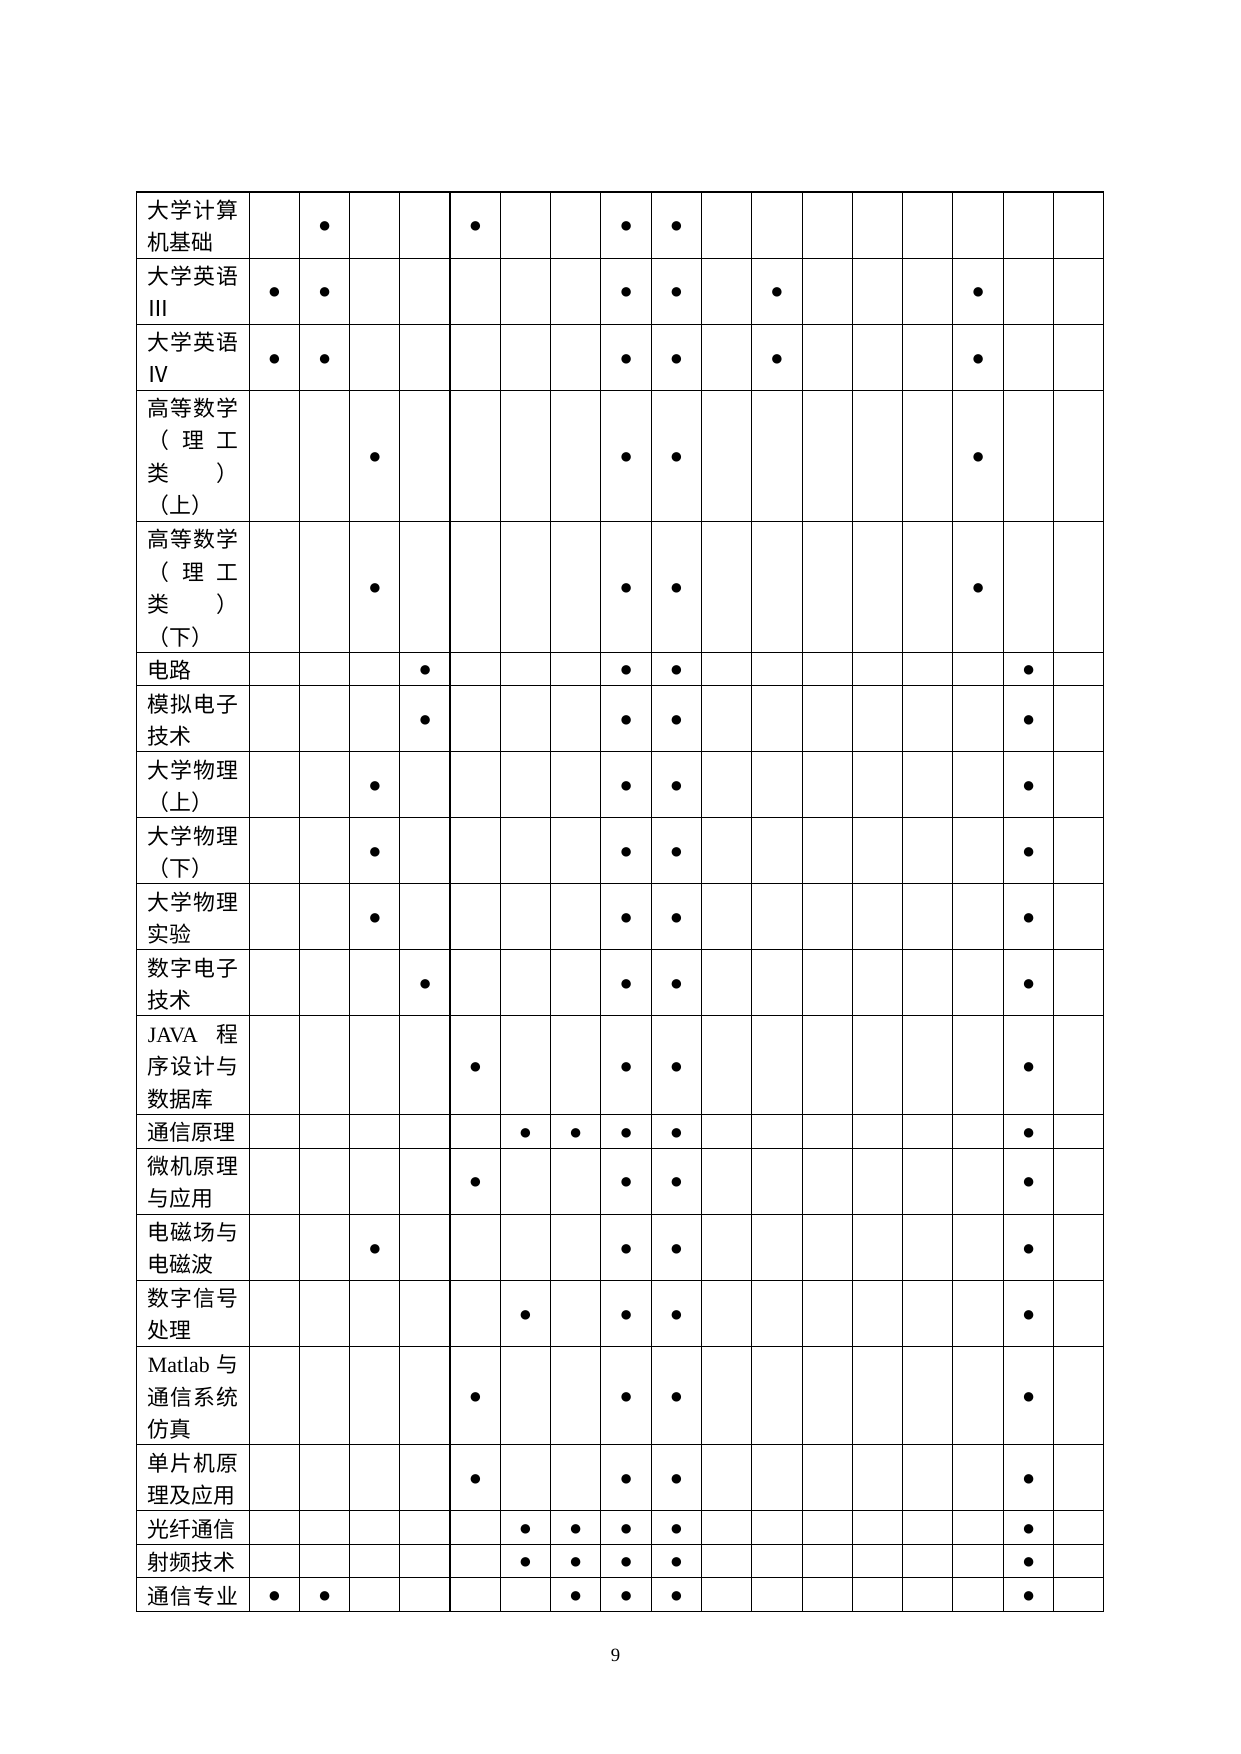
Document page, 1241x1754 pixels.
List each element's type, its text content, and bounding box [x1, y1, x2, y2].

table_cell 数字电子技术 [137, 950, 249, 1015]
table_cell [451, 884, 500, 949]
table_cell [451, 950, 500, 1015]
table_cell [953, 884, 1003, 949]
table_cell [400, 325, 449, 389]
table_cell [1054, 950, 1103, 1015]
table_cell [903, 1149, 952, 1213]
table_cell [803, 325, 852, 389]
table_cell ● [652, 1115, 701, 1147]
table_cell [300, 1149, 349, 1213]
table_cell [400, 1215, 449, 1279]
table_cell [300, 950, 349, 1015]
table_cell [903, 1347, 952, 1444]
table_cell [853, 1149, 902, 1213]
table_cell [752, 1016, 802, 1114]
table_cell ● [652, 686, 701, 751]
table_cell ● [601, 884, 651, 949]
table_cell [953, 1281, 1003, 1346]
table_cell [1054, 1281, 1103, 1346]
table_cell [400, 818, 449, 883]
table_cell [451, 325, 500, 389]
table_cell [903, 1511, 952, 1544]
table_cell [551, 1281, 600, 1346]
table_cell ● [601, 1445, 651, 1510]
table_cell [350, 1445, 399, 1510]
table_cell 电路 [137, 653, 249, 685]
table_cell [752, 193, 802, 257]
table_cell [953, 653, 1003, 685]
table_cell [1054, 653, 1103, 685]
table_cell [1054, 818, 1103, 883]
table_cell [853, 1016, 902, 1114]
table_cell ● [551, 1115, 600, 1147]
table_cell [803, 1511, 852, 1544]
table_cell [300, 752, 349, 817]
table_cell [501, 522, 550, 652]
table_cell [1054, 1115, 1103, 1147]
table_cell [752, 1281, 802, 1346]
table_cell [551, 1016, 600, 1114]
table_cell 大学物理实验 [137, 884, 249, 949]
table_cell 单片机原理及应用 [137, 1445, 249, 1510]
table_cell 大学英语Ⅲ [137, 259, 249, 323]
table_cell [1054, 1149, 1103, 1213]
table_cell [702, 686, 751, 751]
table_cell [702, 1578, 751, 1611]
table_cell 微机原理与应用 [137, 1149, 249, 1213]
table_cell [300, 1281, 349, 1346]
table_cell 高等数学（理工类）（上） [137, 391, 249, 521]
table_cell [903, 653, 952, 685]
table_cell [551, 686, 600, 751]
table_cell [1004, 193, 1053, 257]
table_cell [752, 1347, 802, 1444]
table_cell [551, 950, 600, 1015]
table_cell [702, 522, 751, 652]
table_cell 电磁场与电磁波 [137, 1215, 249, 1279]
table_cell [451, 1511, 500, 1544]
table_cell [702, 1347, 751, 1444]
table_cell [853, 1115, 902, 1147]
table_cell [702, 1281, 751, 1346]
table_cell [953, 818, 1003, 883]
table_cell ● [400, 950, 449, 1015]
table_cell [551, 818, 600, 883]
table_cell ● [953, 391, 1003, 521]
table_cell ● [551, 1545, 600, 1577]
table_cell ● [601, 818, 651, 883]
table_cell ● [501, 1115, 550, 1147]
table_cell [300, 1016, 349, 1114]
table_cell [702, 1215, 751, 1279]
table_cell [752, 1115, 802, 1147]
table_cell [501, 325, 550, 389]
table_cell [953, 1149, 1003, 1213]
table_cell ● [451, 1347, 500, 1444]
table_cell [451, 1215, 500, 1279]
table_cell [752, 1511, 802, 1544]
table_cell 光纤通信 [137, 1511, 249, 1544]
table_cell [451, 1545, 500, 1577]
table_cell ● [652, 950, 701, 1015]
table_cell [1054, 1511, 1103, 1544]
table_cell [752, 884, 802, 949]
table_cell ● [652, 1445, 701, 1510]
table_cell [803, 1545, 852, 1577]
table_cell [250, 1511, 299, 1544]
table_cell [853, 1215, 902, 1279]
table_cell [400, 1578, 449, 1611]
table_cell ● [501, 1511, 550, 1544]
table_cell ● [601, 522, 651, 652]
table_cell [451, 818, 500, 883]
table_cell [702, 1445, 751, 1510]
table_cell [1004, 391, 1053, 521]
table_cell 通信专业英语 [137, 1578, 249, 1611]
table_cell ● [953, 522, 1003, 652]
table_cell ● [250, 325, 299, 389]
table_cell [903, 1281, 952, 1346]
table_cell ● [652, 752, 701, 817]
table_cell [400, 1281, 449, 1346]
table_cell [400, 1545, 449, 1577]
table_cell [400, 193, 449, 257]
table_cell [853, 653, 902, 685]
table_cell ● [350, 752, 399, 817]
table_cell [702, 818, 751, 883]
table_cell ● [652, 1016, 701, 1114]
table_cell [1054, 1445, 1103, 1510]
table_cell [400, 884, 449, 949]
table_cell [551, 1445, 600, 1510]
table_cell [803, 1445, 852, 1510]
table_cell [250, 1281, 299, 1346]
table_cell [702, 391, 751, 521]
table_cell ● [501, 1545, 550, 1577]
table_cell ● [1004, 686, 1053, 751]
table_cell [1054, 259, 1103, 323]
table_cell [1054, 1016, 1103, 1114]
table_cell [501, 1149, 550, 1213]
table_cell [853, 325, 902, 389]
table_cell ● [451, 1445, 500, 1510]
table_cell [250, 653, 299, 685]
table_cell [702, 259, 751, 323]
table_cell ● [601, 259, 651, 323]
table_cell [350, 653, 399, 685]
table_cell ● [652, 193, 701, 257]
table_cell [1054, 1215, 1103, 1279]
table_cell [752, 1545, 802, 1577]
table_cell [400, 1445, 449, 1510]
table_cell 通信原理 [137, 1115, 249, 1147]
table_cell [350, 1511, 399, 1544]
table_cell ● [601, 1511, 651, 1544]
table_cell ● [652, 1149, 701, 1213]
table_cell [551, 259, 600, 323]
table_cell [250, 522, 299, 652]
table_cell [400, 1016, 449, 1114]
table_cell 射频技术 [137, 1545, 249, 1577]
table_cell [400, 259, 449, 323]
table_cell ● [350, 391, 399, 521]
table_cell ● [1004, 1281, 1053, 1346]
table_cell [400, 522, 449, 652]
table_cell [953, 1511, 1003, 1544]
table_cell ● [601, 950, 651, 1015]
table_cell [400, 1511, 449, 1544]
table_cell ● [752, 325, 802, 389]
table_cell ● [652, 1511, 701, 1544]
table_cell [853, 1578, 902, 1611]
table_cell ● [400, 653, 449, 685]
table_cell [1054, 1347, 1103, 1444]
table_cell [300, 818, 349, 883]
table_cell [350, 1281, 399, 1346]
table_cell [250, 818, 299, 883]
table_cell [803, 391, 852, 521]
table_cell [501, 1016, 550, 1114]
table_cell ● [601, 1347, 651, 1444]
table_cell [702, 1545, 751, 1577]
table_cell ● [601, 1545, 651, 1577]
table_cell [250, 686, 299, 751]
table_cell [551, 752, 600, 817]
table_cell [400, 1115, 449, 1147]
table_cell ● [652, 653, 701, 685]
table_cell ● [652, 884, 701, 949]
table_cell ● [1004, 653, 1053, 685]
table_cell [853, 818, 902, 883]
table_cell ● [1004, 950, 1053, 1015]
table_cell [250, 1115, 299, 1147]
table_cell [803, 1016, 852, 1114]
table_cell [400, 1347, 449, 1444]
table_cell [903, 686, 952, 751]
table_cell [853, 259, 902, 323]
table_cell ● [752, 259, 802, 323]
table_cell [903, 259, 952, 323]
table_cell [752, 686, 802, 751]
table_cell [250, 391, 299, 521]
table_cell [350, 686, 399, 751]
table_cell ● [953, 325, 1003, 389]
table_cell [1054, 193, 1103, 257]
table_cell [752, 522, 802, 652]
table_cell [501, 818, 550, 883]
table_cell [300, 653, 349, 685]
table_cell [752, 1149, 802, 1213]
table_cell [702, 193, 751, 257]
table_cell [300, 391, 349, 521]
table_cell [903, 1016, 952, 1114]
table_cell [400, 391, 449, 521]
table_cell [853, 1347, 902, 1444]
table_cell ● [1004, 752, 1053, 817]
table_cell [903, 1115, 952, 1147]
table_cell [702, 950, 751, 1015]
table_cell [702, 653, 751, 685]
table_cell ● [652, 325, 701, 389]
table_cell [551, 653, 600, 685]
table_cell [702, 1115, 751, 1147]
table_cell [350, 1347, 399, 1444]
table_cell [803, 884, 852, 949]
table_cell [803, 1115, 852, 1147]
table_cell [903, 950, 952, 1015]
table_cell [853, 1281, 902, 1346]
table_cell ● [1004, 1347, 1053, 1444]
table_cell [752, 391, 802, 521]
table_cell [853, 1445, 902, 1510]
table_cell [451, 1578, 500, 1611]
table_cell [803, 1347, 852, 1444]
table_cell [451, 259, 500, 323]
table_cell ● [451, 1016, 500, 1114]
table_cell ● [601, 686, 651, 751]
table_cell [501, 1578, 550, 1611]
table_cell ● [451, 193, 500, 257]
table_cell [903, 752, 952, 817]
table_cell ● [601, 653, 651, 685]
table_cell [953, 686, 1003, 751]
table_cell [1054, 1578, 1103, 1611]
table_cell [702, 884, 751, 949]
table_cell [1004, 259, 1053, 323]
table_cell ● [1004, 1511, 1053, 1544]
table_cell [551, 1347, 600, 1444]
table_cell ● [551, 1511, 600, 1544]
table_cell JAVA程序设计与数据库 [137, 1016, 249, 1114]
table_cell ● [300, 1578, 349, 1611]
table_cell ● [350, 818, 399, 883]
table_cell [350, 1016, 399, 1114]
table_cell ● [1004, 1545, 1053, 1577]
table_cell [451, 522, 500, 652]
table_cell [803, 193, 852, 257]
table_cell [501, 686, 550, 751]
table_cell [501, 1347, 550, 1444]
table_cell [350, 1545, 399, 1577]
table_cell ● [953, 259, 1003, 323]
table_cell [501, 653, 550, 685]
table_cell 数字信号处理 [137, 1281, 249, 1346]
table_cell [400, 752, 449, 817]
table_cell [350, 193, 399, 257]
table_cell [300, 1511, 349, 1544]
table_cell [803, 1149, 852, 1213]
table_cell [953, 1016, 1003, 1114]
table_cell [250, 1445, 299, 1510]
table_cell ● [652, 259, 701, 323]
table_cell [752, 1578, 802, 1611]
table_cell [551, 193, 600, 257]
table_cell [300, 1545, 349, 1577]
table_cell [451, 686, 500, 751]
table_cell [350, 259, 399, 323]
table_cell [300, 1115, 349, 1147]
table_cell [752, 752, 802, 817]
table_cell [501, 884, 550, 949]
table_cell ● [652, 391, 701, 521]
table_cell [1004, 522, 1053, 652]
table_cell [451, 1281, 500, 1346]
table_cell [903, 1445, 952, 1510]
table_cell [551, 391, 600, 521]
table_cell [702, 1511, 751, 1544]
table_cell [501, 193, 550, 257]
table_cell 大学英语Ⅳ [137, 325, 249, 389]
table_cell [250, 1016, 299, 1114]
table_cell [551, 522, 600, 652]
table_cell [300, 884, 349, 949]
table_cell 大学物理（下） [137, 818, 249, 883]
table_cell [903, 884, 952, 949]
table_cell ● [652, 1215, 701, 1279]
table_cell [350, 1149, 399, 1213]
table_cell ● [1004, 1016, 1053, 1114]
table_cell ● [652, 1347, 701, 1444]
table_cell 大学计算机基础 [137, 193, 249, 257]
table_cell [250, 752, 299, 817]
table_cell [803, 818, 852, 883]
table_cell [250, 1215, 299, 1279]
table_cell [1054, 884, 1103, 949]
table_cell [853, 884, 902, 949]
table_cell [250, 1149, 299, 1213]
table_cell ● [652, 818, 701, 883]
table_cell [250, 884, 299, 949]
table_cell [953, 1115, 1003, 1147]
table_cell ● [652, 522, 701, 652]
table_cell ● [300, 259, 349, 323]
table_cell [953, 1578, 1003, 1611]
table_cell ● [350, 522, 399, 652]
table_cell ● [601, 752, 651, 817]
table_cell [953, 1545, 1003, 1577]
table_cell [803, 653, 852, 685]
table_cell [752, 653, 802, 685]
table_cell ● [451, 1149, 500, 1213]
table_cell [350, 325, 399, 389]
table_cell 高等数学（理工类）（下） [137, 522, 249, 652]
table_cell [300, 522, 349, 652]
table_cell [702, 752, 751, 817]
table_cell ● [1004, 1215, 1053, 1279]
table_cell [953, 950, 1003, 1015]
table_cell [853, 391, 902, 521]
table_cell [250, 1545, 299, 1577]
table_cell ● [1004, 1445, 1053, 1510]
table_cell [903, 1215, 952, 1279]
table_cell 大学物理（上） [137, 752, 249, 817]
table_cell [803, 686, 852, 751]
table_cell [1054, 522, 1103, 652]
table_cell [551, 1215, 600, 1279]
table_cell ● [350, 1215, 399, 1279]
table_cell [803, 752, 852, 817]
table_cell [551, 325, 600, 389]
table_cell [350, 950, 399, 1015]
table_cell [853, 752, 902, 817]
table_cell Matlab与通信系统仿真 [137, 1347, 249, 1444]
table_cell ● [300, 193, 349, 257]
table_cell [300, 1347, 349, 1444]
table_cell [250, 1347, 299, 1444]
table_cell [752, 1445, 802, 1510]
table_cell ● [601, 193, 651, 257]
table_cell ● [652, 1578, 701, 1611]
table_cell ● [501, 1281, 550, 1346]
table_cell ● [1004, 818, 1053, 883]
table_cell [451, 391, 500, 521]
table_cell ● [601, 1149, 651, 1213]
table_cell [300, 1445, 349, 1510]
table_cell [350, 1578, 399, 1611]
table_cell ● [601, 325, 651, 389]
table_cell [1054, 1545, 1103, 1577]
table_cell ● [1004, 1115, 1053, 1147]
table_cell ● [601, 1281, 651, 1346]
table_cell ● [601, 1578, 651, 1611]
table_cell [451, 752, 500, 817]
table_cell [250, 950, 299, 1015]
table_cell [803, 950, 852, 1015]
table_cell [803, 259, 852, 323]
table_cell ● [551, 1578, 600, 1611]
table_cell [350, 1115, 399, 1147]
table_cell [853, 1545, 902, 1577]
table_cell ● [601, 1115, 651, 1147]
table_cell [953, 1215, 1003, 1279]
table_cell [702, 325, 751, 389]
table_cell [803, 1215, 852, 1279]
table_cell [400, 1149, 449, 1213]
table_cell ● [1004, 1578, 1053, 1611]
table_cell [300, 1215, 349, 1279]
table_cell [1004, 325, 1053, 389]
table_cell [300, 686, 349, 751]
table_cell ● [601, 1016, 651, 1114]
table_cell [250, 193, 299, 257]
table_cell [953, 1445, 1003, 1510]
table_cell [501, 259, 550, 323]
table_cell [451, 653, 500, 685]
table_cell [702, 1016, 751, 1114]
table_cell [853, 686, 902, 751]
table_cell [1054, 752, 1103, 817]
table_cell [551, 1149, 600, 1213]
table_cell [803, 1281, 852, 1346]
table_cell [752, 950, 802, 1015]
table_cell ● [1004, 1149, 1053, 1213]
table_cell [1054, 325, 1103, 389]
table_cell 模拟电子技术 [137, 686, 249, 751]
table_cell [501, 1445, 550, 1510]
table_cell ● [250, 259, 299, 323]
table_cell ● [601, 391, 651, 521]
table_cell [752, 1215, 802, 1279]
table_cell ● [601, 1215, 651, 1279]
table_cell ● [652, 1545, 701, 1577]
table_cell [803, 1578, 852, 1611]
table_cell ● [350, 884, 399, 949]
table_cell [1054, 686, 1103, 751]
table_cell [451, 1115, 500, 1147]
table_cell [501, 391, 550, 521]
table_cell [953, 193, 1003, 257]
table_cell [853, 522, 902, 652]
table_cell ● [652, 1281, 701, 1346]
table_cell [752, 818, 802, 883]
table_cell [903, 391, 952, 521]
table_cell [953, 752, 1003, 817]
table_cell [501, 752, 550, 817]
table_cell ● [1004, 884, 1053, 949]
table_cell [1054, 391, 1103, 521]
table_cell [853, 950, 902, 1015]
table_cell [903, 818, 952, 883]
table_cell ● [250, 1578, 299, 1611]
table_cell ● [300, 325, 349, 389]
table_cell [803, 522, 852, 652]
table_cell [501, 950, 550, 1015]
table_cell ● [400, 686, 449, 751]
table_cell [903, 1578, 952, 1611]
table_cell [903, 193, 952, 257]
table_cell [953, 1347, 1003, 1444]
table_cell [551, 884, 600, 949]
table_cell [853, 1511, 902, 1544]
table_cell [853, 193, 902, 257]
table_cell [501, 1215, 550, 1279]
table_cell [903, 522, 952, 652]
table_cell [702, 1149, 751, 1213]
table_cell [903, 1545, 952, 1577]
table_cell [903, 325, 952, 389]
